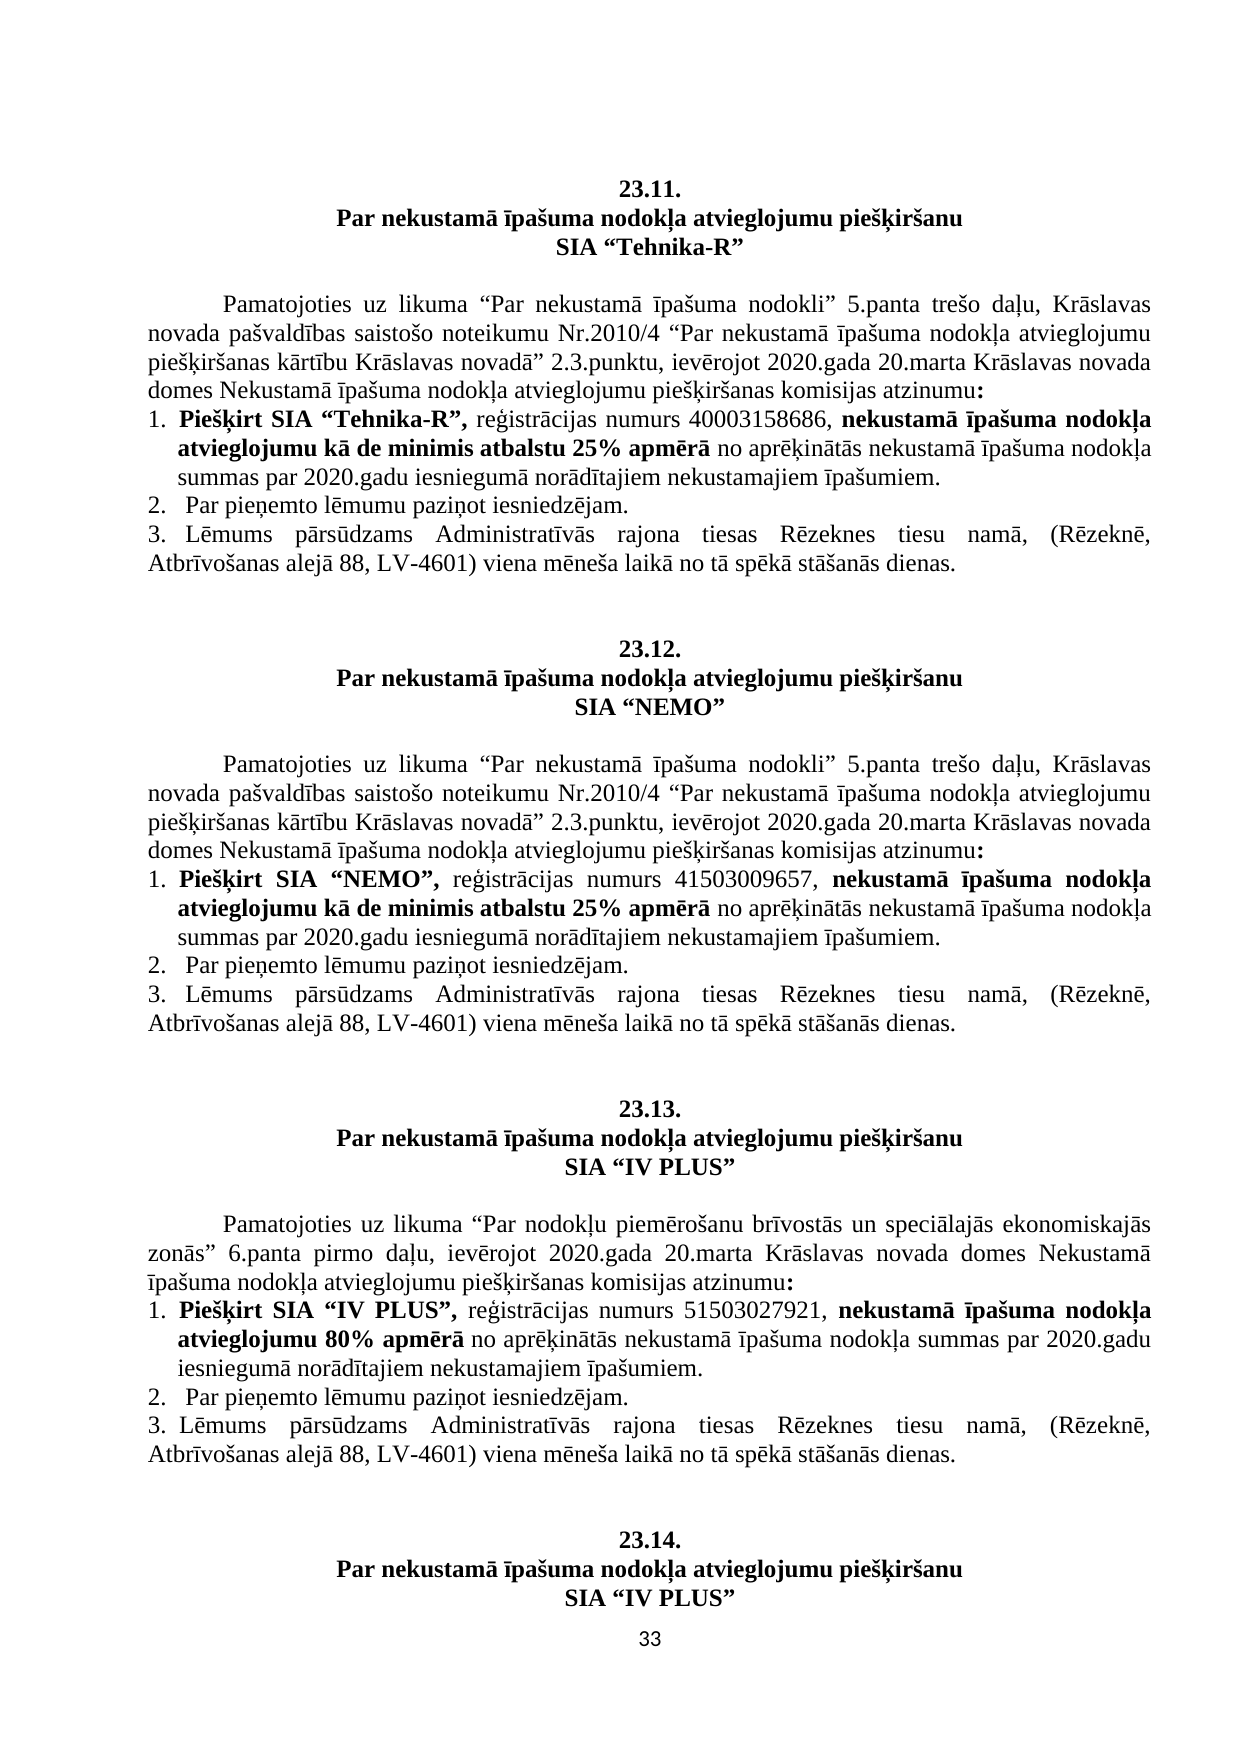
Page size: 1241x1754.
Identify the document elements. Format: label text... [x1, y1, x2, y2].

text 2. Par pieņemto lēmumu paziņot iesniedzējam. [148, 1382, 1152, 1410]
text SIA “IV PLUS” [148, 1152, 1152, 1180]
list 23.14. [148, 1525, 1152, 1554]
list 23.13. [148, 1094, 1152, 1123]
text Par nekustamā īpašuma nodokļa atvieglojumu piešķiršanu [148, 663, 1152, 692]
text SIA “NEMO” [148, 692, 1152, 720]
text SIA “IV PLUS” [148, 1583, 1152, 1612]
text Par nekustamā īpašuma nodokļa atvieglojumu piešķiršanu [148, 1554, 1152, 1583]
text 1. Piešķirt SIA “IV PLUS”, reģistrācijas numurs 51503027921, nekustamā īpašuma nodokļa atvieglojumu 80% apmērā no aprēķinātās nekustamā īpašuma nodokļa summas par 2020.gadu iesniegumā norādītajiem nekustamajiem īpašumiem. [148, 1295, 1152, 1382]
text 2. Par pieņemto lēmumu paziņot iesniedzējam. [148, 950, 1152, 979]
text 2. Par pieņemto lēmumu paziņot iesniedzējam. [148, 490, 1152, 519]
text 1. Piešķirt SIA “Tehnika-R”, reģistrācijas numurs 40003158686, nekustamā īpašuma nodokļa atvieglojumu kā de minimis atbalstu 25% apmērā no aprēķinātās nekustamā īpašuma nodokļa summas par 2020.gadu iesniegumā norādītajiem nekustamajiem īpašumiem. [148, 404, 1152, 490]
text 23.12. [148, 634, 1152, 663]
text 1. Piešķirt SIA “NEMO”, reģistrācijas numurs 41503009657, nekustamā īpašuma nodokļa atvieglojumu kā de minimis atbalstu 25% apmērā no aprēķinātās nekustamā īpašuma nodokļa summas par 2020.gadu iesniegumā norādītajiem nekustamajiem īpašumiem. [148, 864, 1152, 950]
text SIA “Tehnika-R” [148, 232, 1152, 260]
text Par nekustamā īpašuma nodokļa atvieglojumu piešķiršanu [148, 1123, 1152, 1152]
text Par nekustamā īpašuma nodokļa atvieglojumu piešķiršanu [148, 203, 1152, 232]
text Pamatojoties uz likuma “Par nodokļu piemērošanu brīvostās un speciālajās ekonomiskajās zonās” 6.panta pirmo daļu, ievērojot 2020.gada 20.marta Krāslavas novada domes Nekustamā īpašuma nodokļa atvieglojumu piešķiršanas komisijas atzinumu: [148, 1209, 1152, 1295]
text 23.11. [148, 174, 1152, 203]
